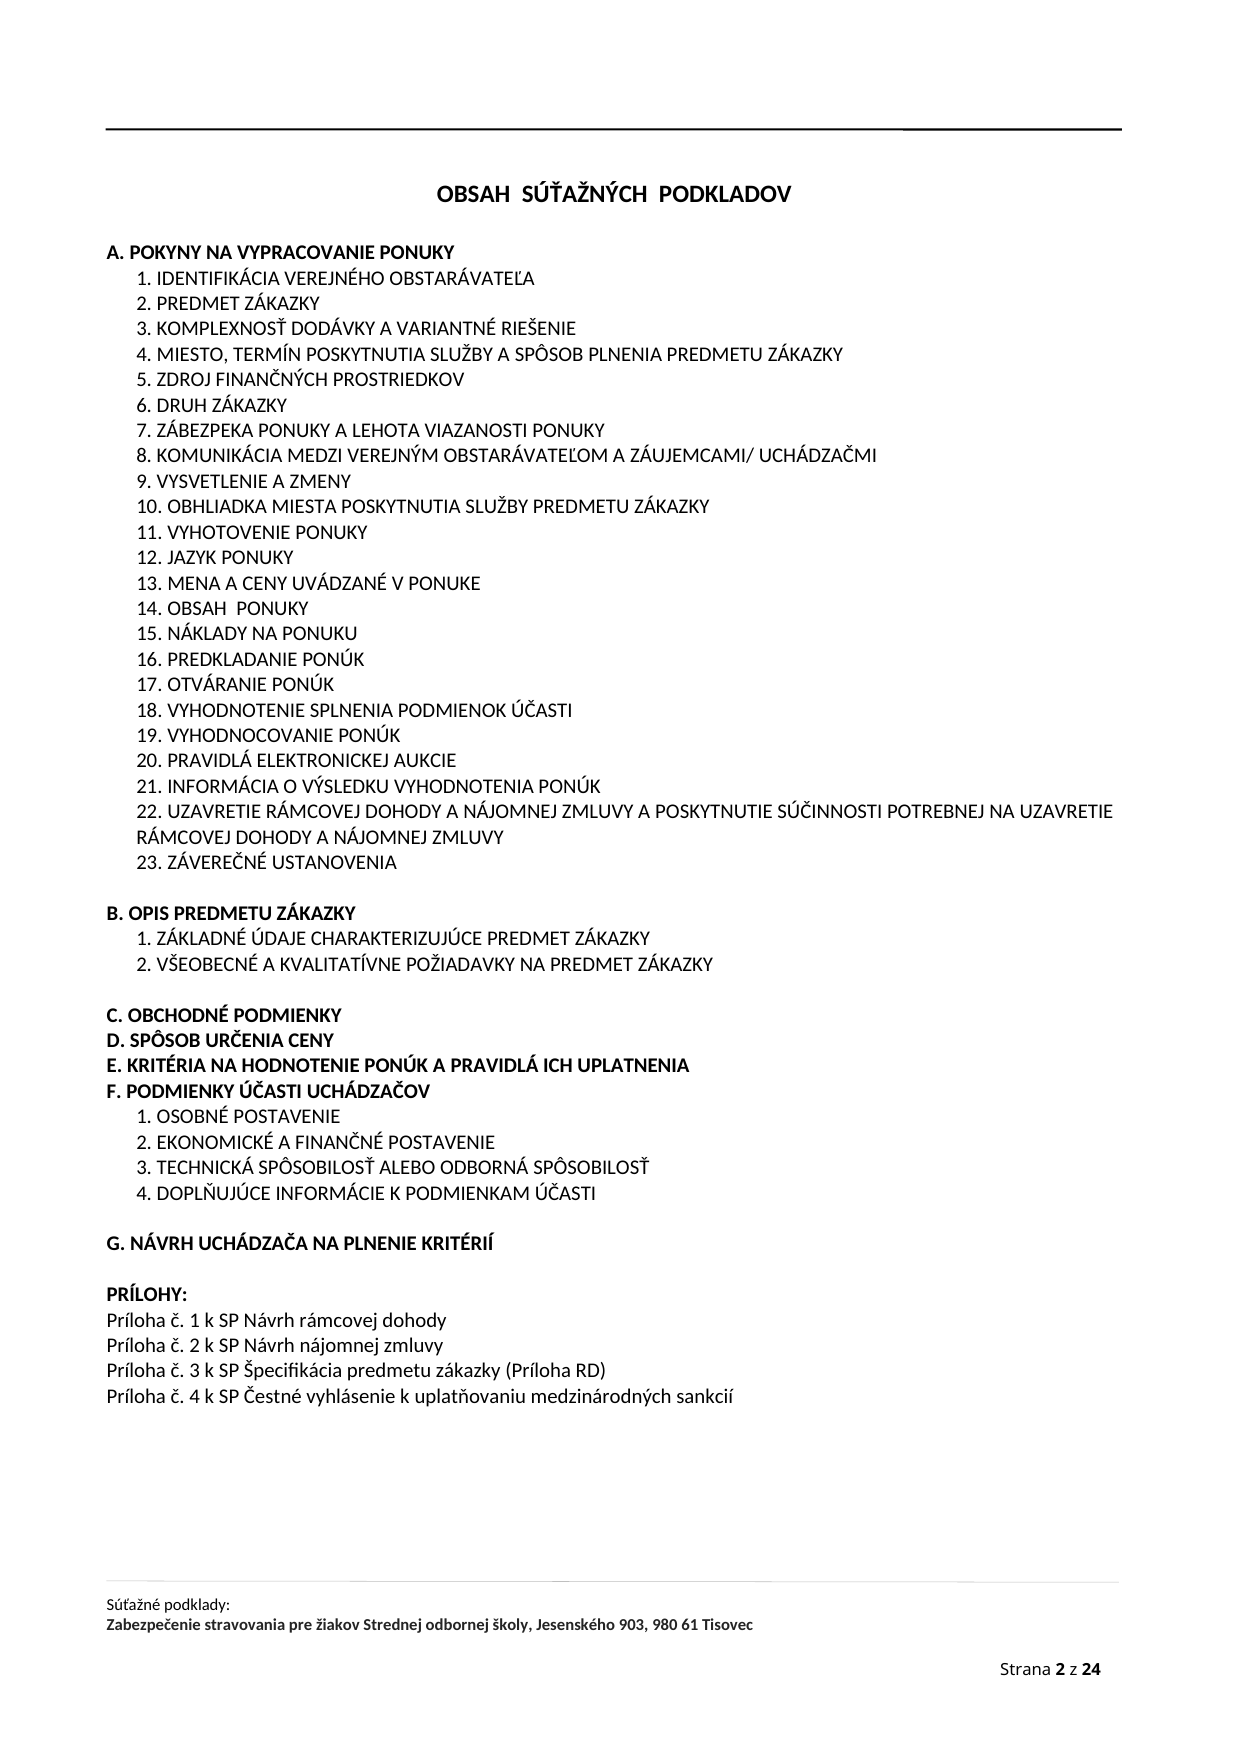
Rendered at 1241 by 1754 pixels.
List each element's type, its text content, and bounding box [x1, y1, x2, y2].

text 18. VYHODNOTENIE SPLNENIA PODMIENOK ÚČASTI [136, 697, 1122, 722]
text 1. IDENTIFIKÁCIA VEREJNÉHO OBSTARÁVATEĽA [136, 265, 1122, 290]
text D. SPÔSOB URČENIA CENY [106, 1027, 1122, 1053]
text 17. OTVÁRANIE PONÚK [136, 671, 1122, 697]
text B. OPIS PREDMETU ZÁKAZKY [106, 900, 1122, 926]
text 9. VYSVETLENIE A ZMENY [136, 468, 1122, 493]
text 19. VYHODNOCOVANIE PONÚK [136, 722, 1122, 748]
text 3. TECHNICKÁ SPÔSOBILOSŤ ALEBO ODBORNÁ SPÔSOBILOSŤ [136, 1154, 1122, 1180]
text Príloha č. 1 k SP Návrh rámcovej dohody [106, 1307, 1122, 1332]
text 1. OSOBNÉ POSTAVENIE [136, 1103, 1122, 1129]
text E. KRITÉRIA NA HODNOTENIE PONÚK A PRAVIDLÁ ICH UPLATNENIA [106, 1053, 1122, 1078]
text 2. EKONOMICKÉ A FINANČNÉ POSTAVENIE [136, 1129, 1122, 1154]
text 6. DRUH ZÁKAZKY [136, 392, 1122, 417]
text 21. INFORMÁCIA O VÝSLEDKU VYHODNOTENIA PONÚK [136, 773, 1122, 798]
text OBSAH SÚŤAŽNÝCH PODKLADOV [106, 178, 1122, 209]
text Príloha č. 4 k SP Čestné vyhlásenie k uplatňovaniu medzinárodných sankcií [106, 1383, 1122, 1408]
text 22. UZAVRETIE RÁMCOVEJ DOHODY A NÁJOMNEJ ZMLUVY A POSKYTNUTIE SÚČINNOSTI POTREBNEJ NA UZAVRETIE RÁMCOVEJ DOHODY A NÁJOMNEJ ZMLUVY [136, 798, 1122, 849]
text PRÍLOHY: [106, 1281, 1122, 1307]
text 7. ZÁBEZPEKA PONUKY A LEHOTA VIAZANOSTI PONUKY [136, 417, 1122, 443]
text 1. ZÁKLADNÉ ÚDAJE CHARAKTERIZUJÚCE PREDMET ZÁKAZKY [136, 926, 1122, 951]
text 2. VŠEOBECNÉ A KVALITATÍVNE POŽIADAVKY NA PREDMET ZÁKAZKY [136, 951, 1122, 976]
text 23. ZÁVEREČNÉ USTANOVENIA [136, 849, 1122, 875]
text Príloha č. 3 k SP Špecifikácia predmetu zákazky (Príloha RD) [106, 1358, 1122, 1383]
text C. OBCHODNÉ PODMIENKY [106, 1002, 1122, 1027]
text 10. OBHLIADKA MIESTA POSKYTNUTIA SLUŽBY PREDMETU ZÁKAZKY [136, 493, 1122, 519]
text 5. ZDROJ FINANČNÝCH PROSTRIEDKOV [136, 366, 1122, 392]
text Príloha č. 2 k SP Návrh nájomnej zmluvy [106, 1332, 1122, 1358]
text 2. PREDMET ZÁKAZKY [136, 290, 1122, 316]
text 13. MENA A CENY UVÁDZANÉ V PONUKE [136, 570, 1122, 595]
text F. PODMIENKY ÚČASTI UCHÁDZAČOV [106, 1078, 1122, 1103]
text 20. PRAVIDLÁ ELEKTRONICKEJ AUKCIE [136, 748, 1122, 773]
text 3. KOMPLEXNOSŤ DODÁVKY A VARIANTNÉ RIEŠENIE [136, 316, 1122, 341]
text 4. DOPLŇUJÚCE INFORMÁCIE K PODMIENKAM ÚČASTI [136, 1180, 1122, 1205]
text 8. KOMUNIKÁCIA MEDZI VEREJNÝM OBSTARÁVATEĽOM A ZÁUJEMCAMI/ UCHÁDZAČMI [136, 443, 1122, 468]
text 16. PREDKLADANIE PONÚK [136, 646, 1122, 671]
text 12. JAZYK PONUKY [136, 544, 1122, 570]
text 14. OBSAH PONUKY [136, 595, 1122, 621]
text G. NÁVRH UCHÁDZAČA NA PLNENIE KRITÉRIÍ [106, 1231, 1122, 1256]
text 15. NÁKLADY NA PONUKU [136, 621, 1122, 646]
text 11. VYHOTOVENIE PONUKY [136, 519, 1122, 544]
text A. POKYNY NA VYPRACOVANIE PONUKY [106, 239, 1122, 265]
text 4. MIESTO, TERMÍN POSKYTNUTIA SLUŽBY A SPÔSOB PLNENIA PREDMETU ZÁKAZKY [136, 341, 1122, 366]
